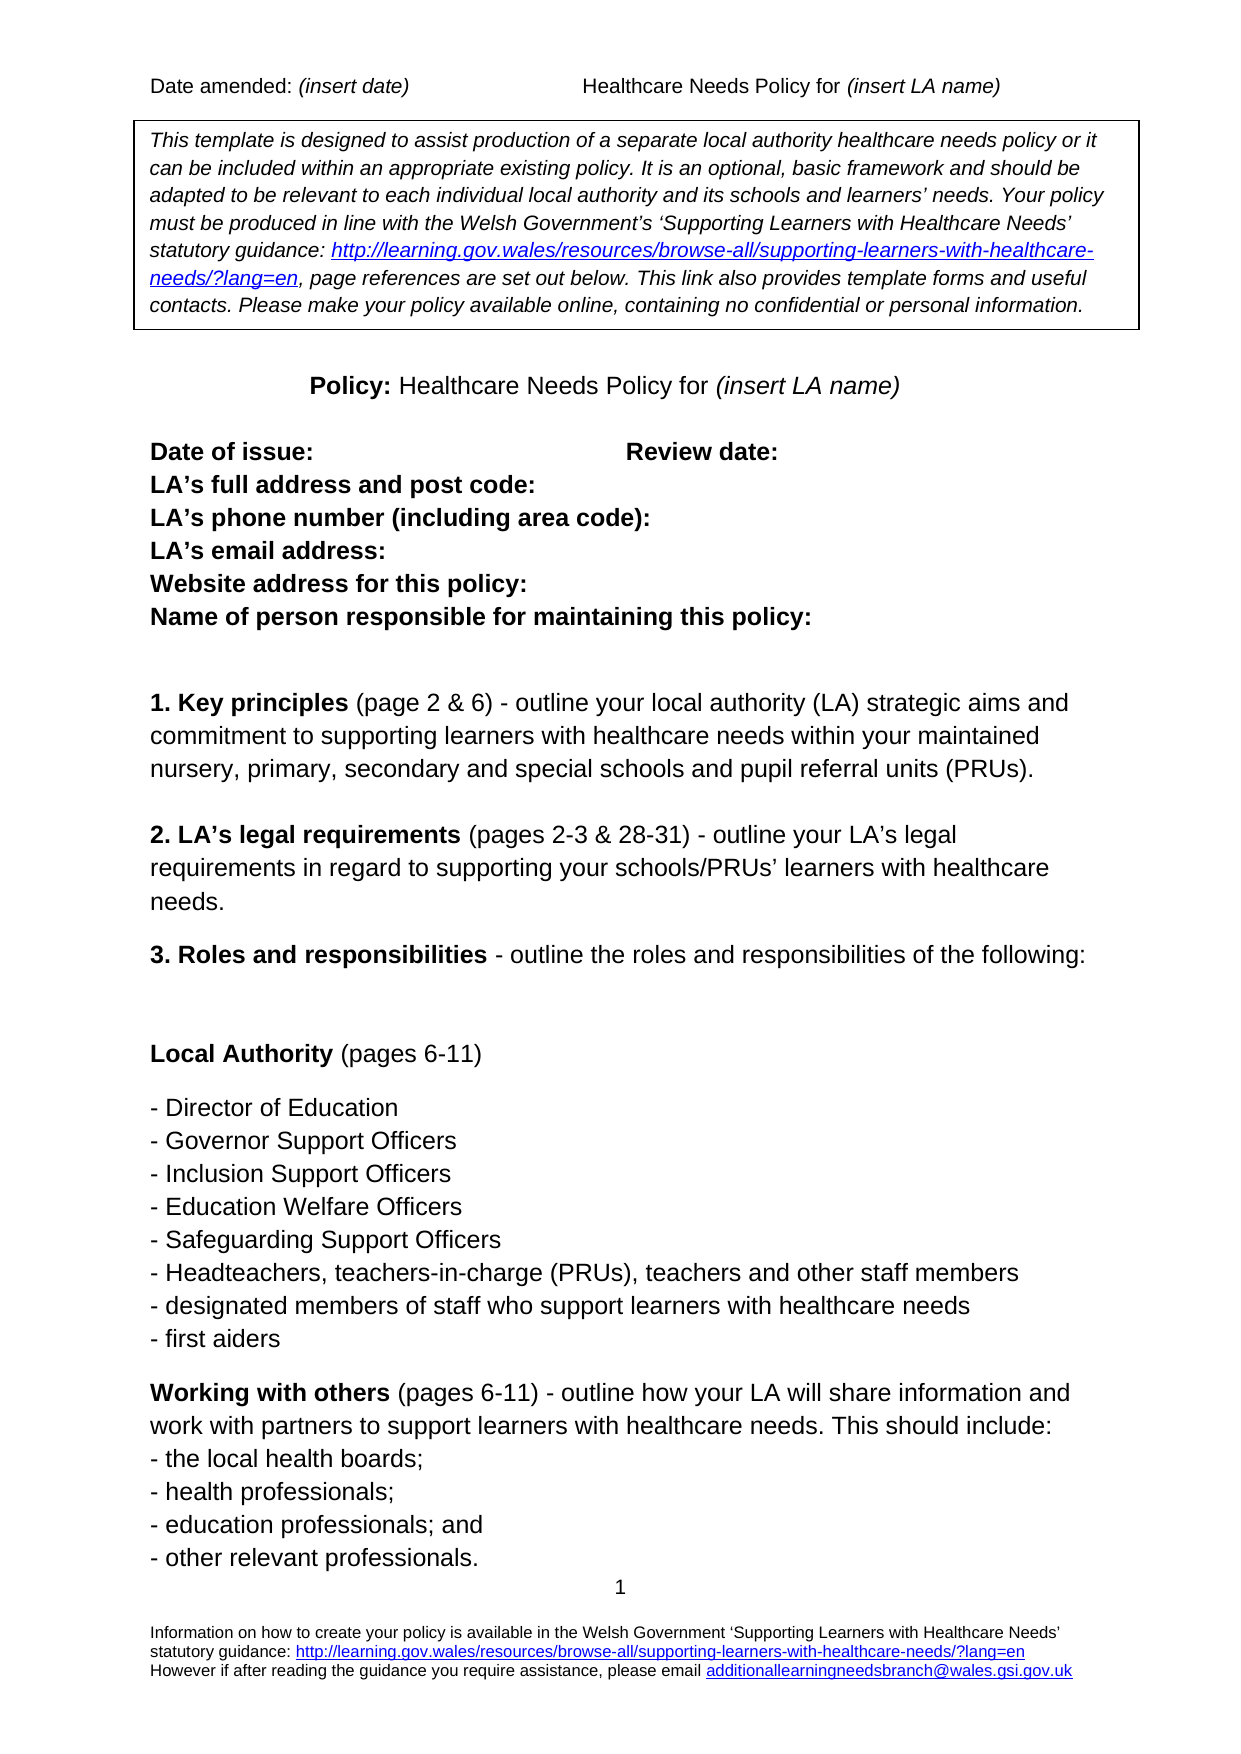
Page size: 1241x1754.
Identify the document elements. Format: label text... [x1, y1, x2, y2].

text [150, 1378, 1090, 1572]
text 3. Roles and responsibilities - outline the roles and responsibilities of the following: Local Authority (pages 6-11) [150, 940, 1090, 1068]
text 1. Key principles (page 2 & 6) - outline your local authority (LA) strategic aims and commitment to supporting learners with healthcare needs within your maintained nursery, primary, secondary and special schools and pupil referral units (PRUs). 2. LA’s legal requirements (pages 2-3 & 28-31) - outline your LA’s legal requirements in regard to supporting your schools/PRUs’ learners with healthcare needs. [150, 688, 1090, 915]
text - Director of Education - Governor Support Officers - Inclusion Support Officers - Education Welfare Officers - Safeguarding Support Officers - Headteachers, teachers-in-charge (PRUs), teachers and other staff members - designated members of staff who support learners with healthcare needs - first aiders [150, 1093, 1090, 1353]
text Policy: Healthcare Needs Policy for (insert LA name) Date of issue: Review date: LA’s full address and post code: LA’s phone number (including area code): LA’s email address: Website address for this policy: Name of person responsible for maintaining this policy: [150, 330, 1090, 663]
